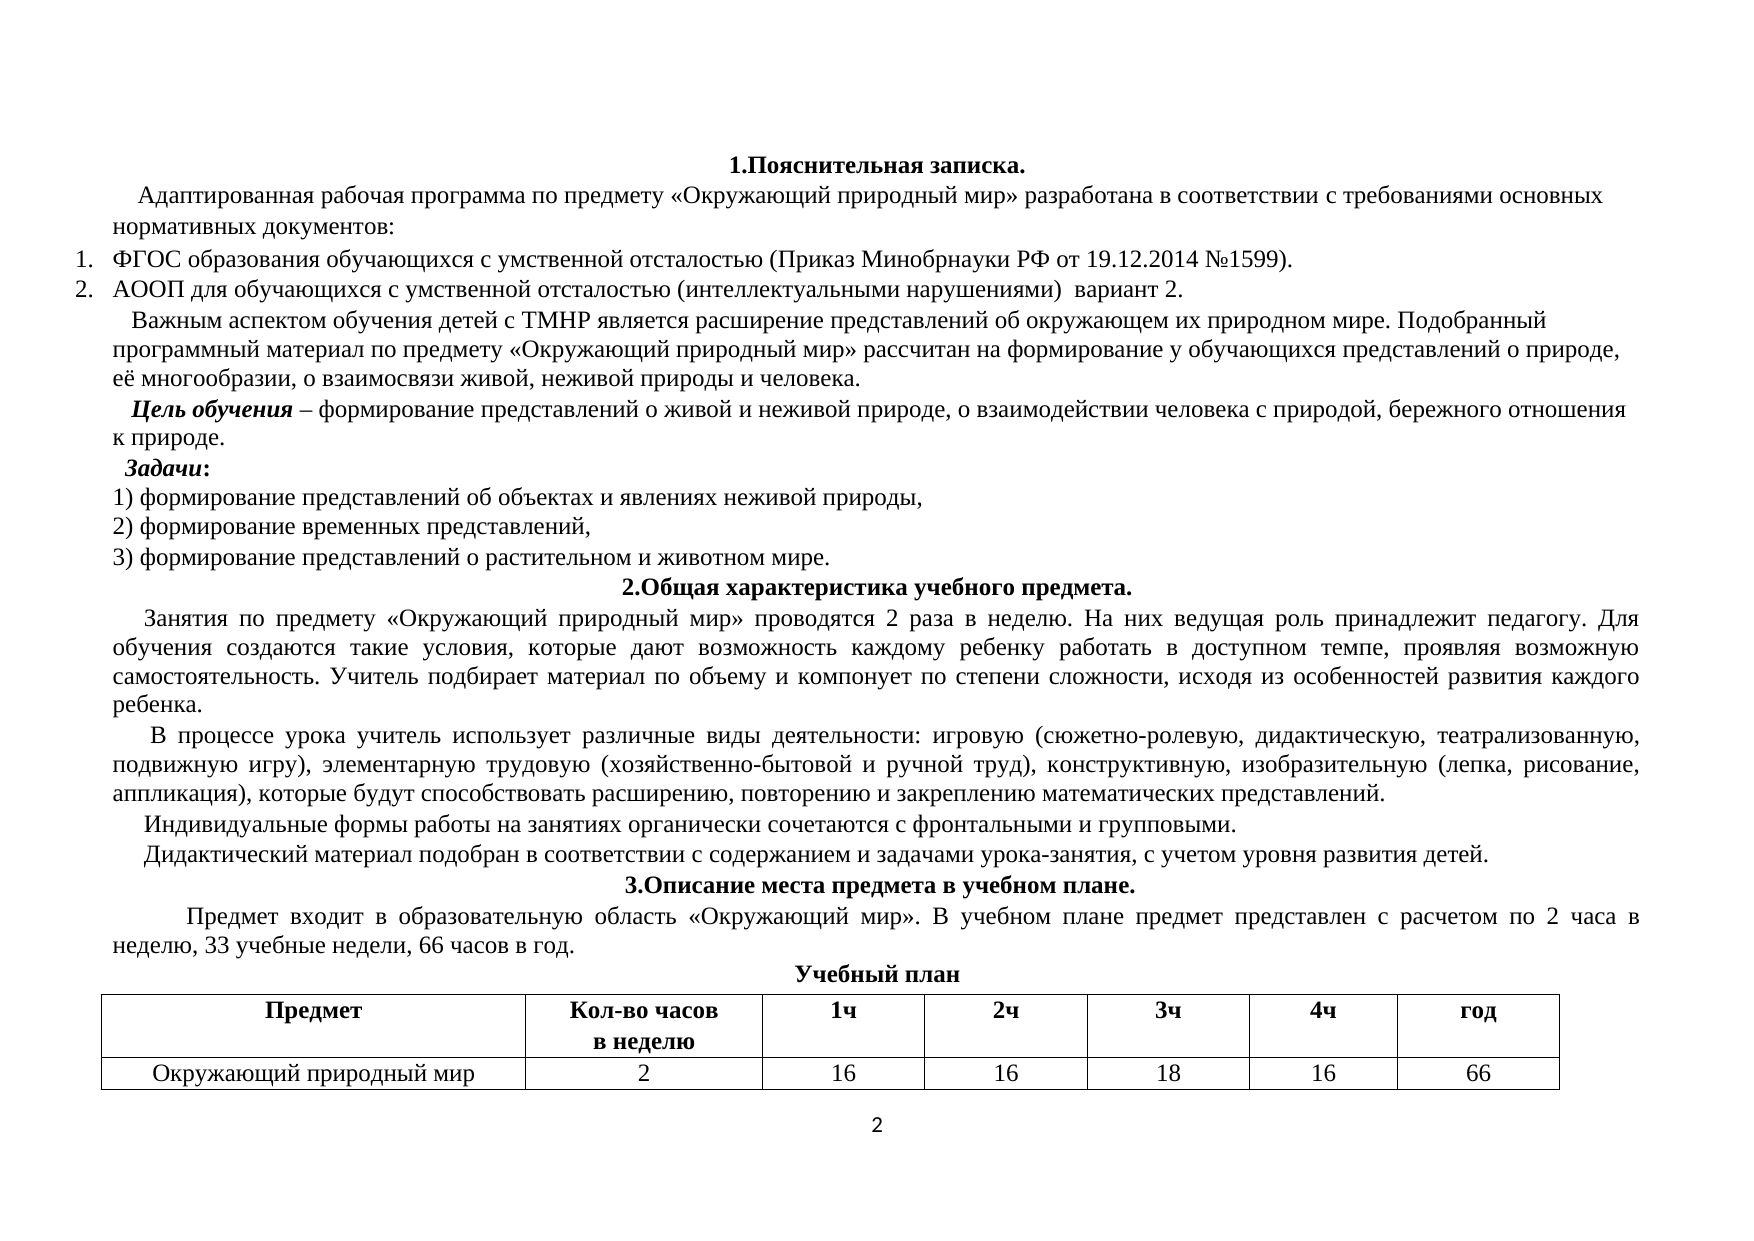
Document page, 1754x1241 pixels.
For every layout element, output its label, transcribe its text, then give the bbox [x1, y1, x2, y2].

table_header Предмет [102, 995, 525, 1057]
table_cell Окружающий природный мир [102, 1058, 525, 1088]
text Важным аспектом обучения детей с ТМНР является расширение представлений об окружающем их природном мире. Подобранный программный материал по предмету «Окружающий природный мир» рассчитан на формирование у обучающихся представлений о природе, её многообразии, о взаимосвязи живой, неживой природы и человека. [112, 305, 1641, 392]
table_cell 66 [1398, 1058, 1559, 1088]
text В процессе урока учитель использует различные виды деятельности: игровую (сюжетно-ролевую, дидактическую, театрализованную, подвижную игру), элементарную трудовую (хозяйственно-бытовой и ручной труд), конструктивную, изобразительную (лепка, рисование, аппликация), которые будут способствовать расширению, повторению и закреплению математических представлений. [112, 720, 1641, 807]
text Занятия по предмету «Окружающий природный мир» проводятся 2 раза в неделю. На них ведущая роль принадлежит педагогу. Для обучения создаются такие условия, которые дают возможность каждому ребенку работать в доступном темпе, проявляя возможную самостоятельность. Учитель подбирает материал по объему и компонует по степени сложности, исходя из особенностей развития каждого ребенка. [112, 603, 1641, 718]
text 2.Общая характеристика учебного предмета. [112, 572, 1641, 601]
text Предмет входит в образовательную область «Окружающий мир». В учебном плане предмет представлен с расчетом по 2 часа в неделю, 33 учебные недели, 66 часов в год. [112, 901, 1641, 959]
table_header 2ч [925, 995, 1087, 1057]
text Адаптированная рабочая программа по предмету «Окружающий природный мир» разработана в соответствии c требованиями основных нормативных документов: [112, 179, 1641, 240]
table_header год [1398, 995, 1559, 1057]
text Задачи: [112, 453, 1641, 482]
table_cell 16 [1250, 1058, 1397, 1088]
table_header 1ч [763, 995, 924, 1057]
text 2) формирование временных представлений, [112, 511, 1641, 539]
table_cell 16 [763, 1058, 924, 1088]
table_header 4ч [1250, 995, 1397, 1057]
table_cell 18 [1088, 1058, 1249, 1088]
list ФГОС образования обучающихся с умственной отсталостью (Приказ Минобрнауки РФ от 19.12.2014 №1599). [75, 242, 1641, 273]
table_header Кол-во часов в неделю [526, 995, 762, 1057]
text 1.Пояснительная записка. [112, 150, 1641, 179]
text 3) формирование представлений о растительном и животном мире. [112, 542, 1641, 570]
table_cell 16 [925, 1058, 1087, 1088]
list АООП для обучающихся с умственной отсталостью (интеллектуальными нарушениями) вариант 2. [75, 273, 1641, 303]
text 3.Описание места предмета в учебном плане. [112, 870, 1641, 899]
table_header 3ч [1088, 995, 1249, 1057]
text Индивидуальные формы работы на занятиях органически сочетаются с фронтальными и групповыми. [112, 809, 1641, 837]
text 1) формирование представлений об объектах и явлениях неживой природы, [112, 482, 1641, 511]
table_cell 2 [526, 1058, 762, 1088]
text Цель обучения – формирование представлений о живой и неживой природе, о взаимодействии человека с природой, бережного отношения к природе. [112, 394, 1641, 451]
text Учебный план [112, 959, 1641, 987]
text Дидактический материал подобран в соответствии с содержанием и задачами урока-занятия, с учетом уровня развития детей. [112, 839, 1641, 868]
